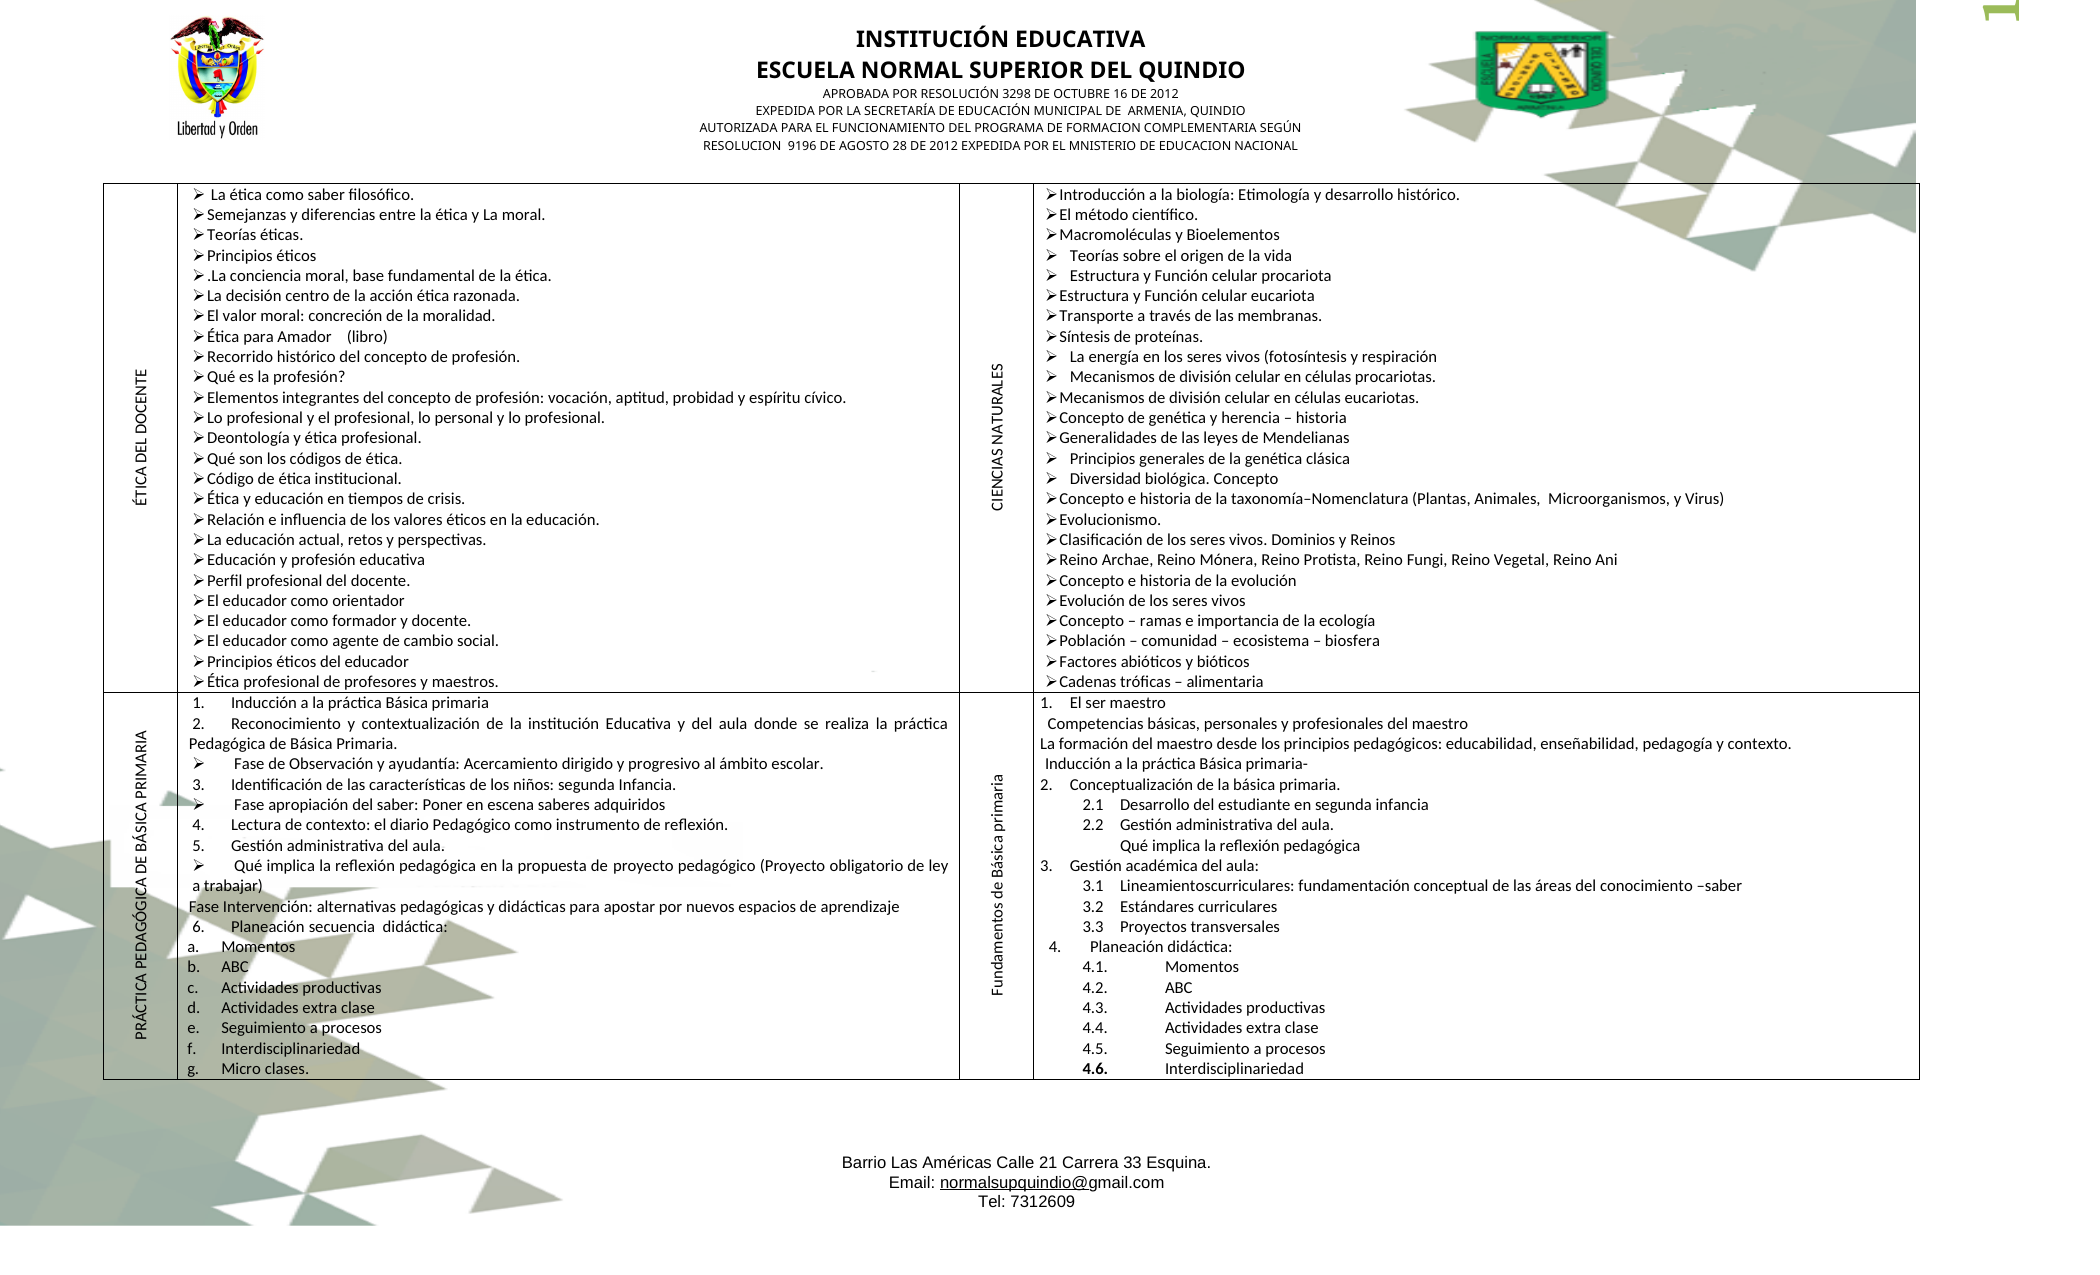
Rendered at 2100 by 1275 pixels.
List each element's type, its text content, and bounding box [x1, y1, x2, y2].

table_cell Fundamentos de Básica primaria [960, 693, 1033, 1079]
table_cell PRÁCTICA PEDAGÓGICA DE BÁSICA PRIMARIA [104, 693, 177, 1079]
table_cell ÉTICA DEL DOCENTE [104, 184, 177, 692]
table_cell CIENCIAS NATURALES [960, 184, 1033, 692]
table_cell El ser maestro Competencias básicas, personales y profesionales del maestro La formación del maestro desde los principios pedagógicos: educabilidad, enseñabilidad, pedagogía y contexto. Inducción a la práctica Básica primaria- Conceptualización de la básica primaria. Desarrollo del estudiante en segunda infancia Gestión administrativa del aula. Qué implica la reflexión pedagógica Gestión académica del aula: Lineamientoscurriculares: fundamentación conceptual de las áreas del conocimiento –saber Estándares curriculares Proyectos transversales Planeación didáctica: Momentos ABC Actividades productivas Actividades extra clase Seguimiento a procesos Interdisciplinariedad [1034, 693, 1919, 1079]
table_cell Introducción a la biología: Etimología y desarrollo histórico. El método científico. Macromoléculas y Bioelementos Teorías sobre el origen de la vida Estructura y Función celular procariota Estructura y Función celular eucariota Transporte a través de las membranas. Síntesis de proteínas. La energía en los seres vivos (fotosíntesis y respiración Mecanismos de división celular en células procariotas. Mecanismos de división celular en células eucariotas. Concepto de genética y herencia – historia Generalidades de las leyes de Mendelianas Principios generales de la genética clásica Diversidad biológica. Concepto Concepto e historia de la taxonomía–Nomenclatura (Plantas, Animales, Microorganismos, y Virus) Evolucionismo. Clasificación de los seres vivos. Dominios y Reinos Reino Archae, Reino Mónera, Reino Protista, Reino Fungi, Reino Vegetal, Reino Ani Concepto e historia de la evolución Evolución de los seres vivos Concepto – ramas e importancia de la ecología Población – comunidad – ecosistema – biosfera Factores abióticos y bióticos Cadenas tróficas – alimentaria [1034, 184, 1919, 692]
table_cell La ética como saber filosófico. Semejanzas y diferencias entre la ética y La moral. Teorías éticas. Principios éticos .La conciencia moral, base fundamental de la ética. La decisión centro de la acción ética razonada. El valor moral: concreción de la moralidad. Ética para Amador (libro) Recorrido histórico del concepto de profesión. Qué es la profesión? Elementos integrantes del concepto de profesión: vocación, aptitud, probidad y espíritu cívico. Lo profesional y el profesional, lo personal y lo profesional. Deontología y ética profesional. Qué son los códigos de ética. Código de ética institucional. Ética y educación en tiempos de crisis. Relación e influencia de los valores éticos en la educación. La educación actual, retos y perspectivas. Educación y profesión educativa Perfil profesional del docente. El educador como orientador El educador como formador y docente. El educador como agente de cambio social. Principios éticos del educador Ética profesional de profesores y maestros. [178, 184, 959, 692]
picture [0, 0, 1916, 1227]
table_cell Inducción a la práctica Básica primaria Reconocimiento y contextualización de la institución Educativa y del aula donde se realiza la práctica Pedagógica de Básica Primaria. Fase de Observación y ayudantía: Acercamiento dirigido y progresivo al ámbito escolar. Identificación de las características de los niños: segunda Infancia. Fase apropiación del saber: Poner en escena saberes adquiridos Lectura de contexto: el diario Pedagógico como instrumento de reflexión. Gestión administrativa del aula. Qué implica la reflexión pedagógica en la propuesta de proyecto pedagógico (Proyecto obligatorio de ley a trabajar) Fase Intervención: alternativas pedagógicas y didácticas para apostar por nuevos espacios de aprendizaje Planeación secuencia didáctica: Momentos ABC Actividades productivas Actividades extra clase Seguimiento a procesos Interdisciplinariedad Micro clases. [178, 693, 959, 1079]
